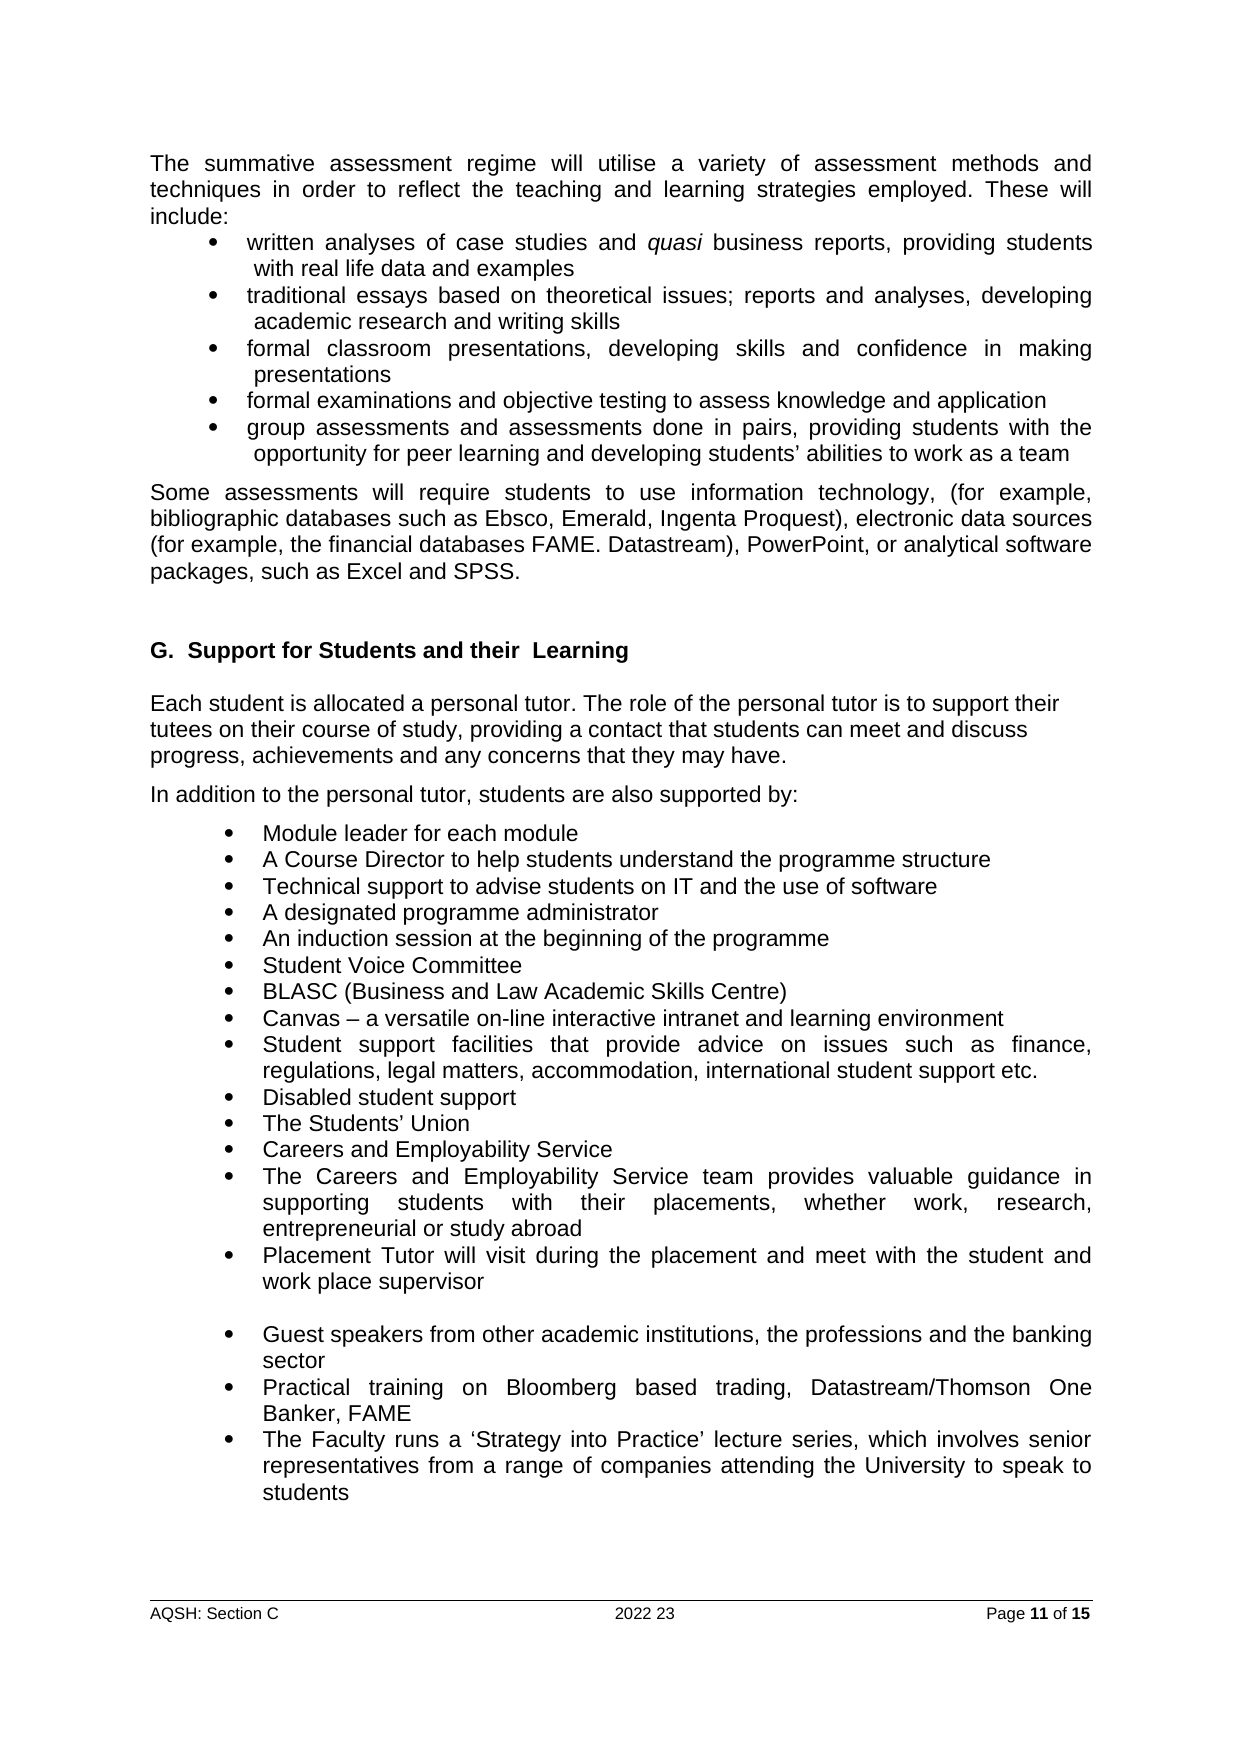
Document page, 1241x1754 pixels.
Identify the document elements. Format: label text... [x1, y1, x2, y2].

list The Students’ Union [225, 1110, 1093, 1136]
list The Faculty runs a ‘Strategy into Practice’ lecture series, which involves senior representatives from a range of companies attending the University to speak to students [225, 1426, 1093, 1505]
list Student support facilities that provide advice on issues such as finance, regulations, legal matters, accommodation, international student support etc. [225, 1031, 1093, 1083]
list A designated programme administrator [225, 899, 1093, 925]
text Each student is allocated a personal tutor. The role of the personal tutor is to support their tutees on their course of study, providing a contact that students can meet and discuss progress, achievements and any concerns that they may have. [150, 689, 1093, 769]
list The Careers and Employability Service team provides valuable guidance in supporting students with their placements, whether work, research, entrepreneurial or study abroad [225, 1163, 1093, 1242]
list Guest speakers from other academic institutions, the professions and the banking sector [225, 1321, 1093, 1373]
list formal classroom presentations, developing skills and confidence in making presentations [209, 334, 1093, 387]
text The summative assessment regime will utilise a variety of assessment methods and techniques in order to reflect the teaching and learning strategies employed. These will include: [150, 150, 1093, 229]
list An induction session at the beginning of the programme [225, 925, 1093, 952]
list Support for Students and their Learning [150, 637, 1093, 663]
list Practical training on Bloomberg based trading, Datastream/Thomson One Banker, FAME [225, 1373, 1093, 1426]
list Canvas – a versatile on-line interactive intranet and learning environment [225, 1004, 1093, 1031]
list Placement Tutor will visit during the placement and meet with the student and work place supervisor [225, 1242, 1093, 1294]
text Some assessments will require students to use information technology, (for example, bibliographic databases such as Ebsco, Emerald, Ingenta Proquest), electronic data sources (for example, the financial databases FAME. Datastream), PowerPoint, or analytical software packages, such as Excel and SPSS. [150, 479, 1093, 584]
list A Course Director to help students understand the programme structure [225, 846, 1093, 873]
list Careers and Employability Service [225, 1136, 1093, 1163]
list Module leader for each module [225, 820, 1093, 846]
text In addition to the personal tutor, students are also supported by: [150, 781, 1093, 807]
list Disabled student support [225, 1083, 1093, 1110]
list BLASC (Business and Law Academic Skills Centre) [225, 978, 1093, 1004]
list written analyses of case studies and quasi business reports, providing students with real life data and examples [209, 229, 1093, 282]
list formal examinations and objective testing to assess knowledge and application [209, 387, 1093, 413]
list Technical support to advise students on IT and the use of software [225, 873, 1093, 899]
list Student Voice Committee [225, 952, 1093, 978]
list group assessments and assessments done in pairs, providing students with the opportunity for peer learning and developing students’ abilities to work as a team [209, 413, 1093, 466]
list traditional essays based on theoretical issues; reports and analyses, developing academic research and writing skills [209, 282, 1093, 334]
